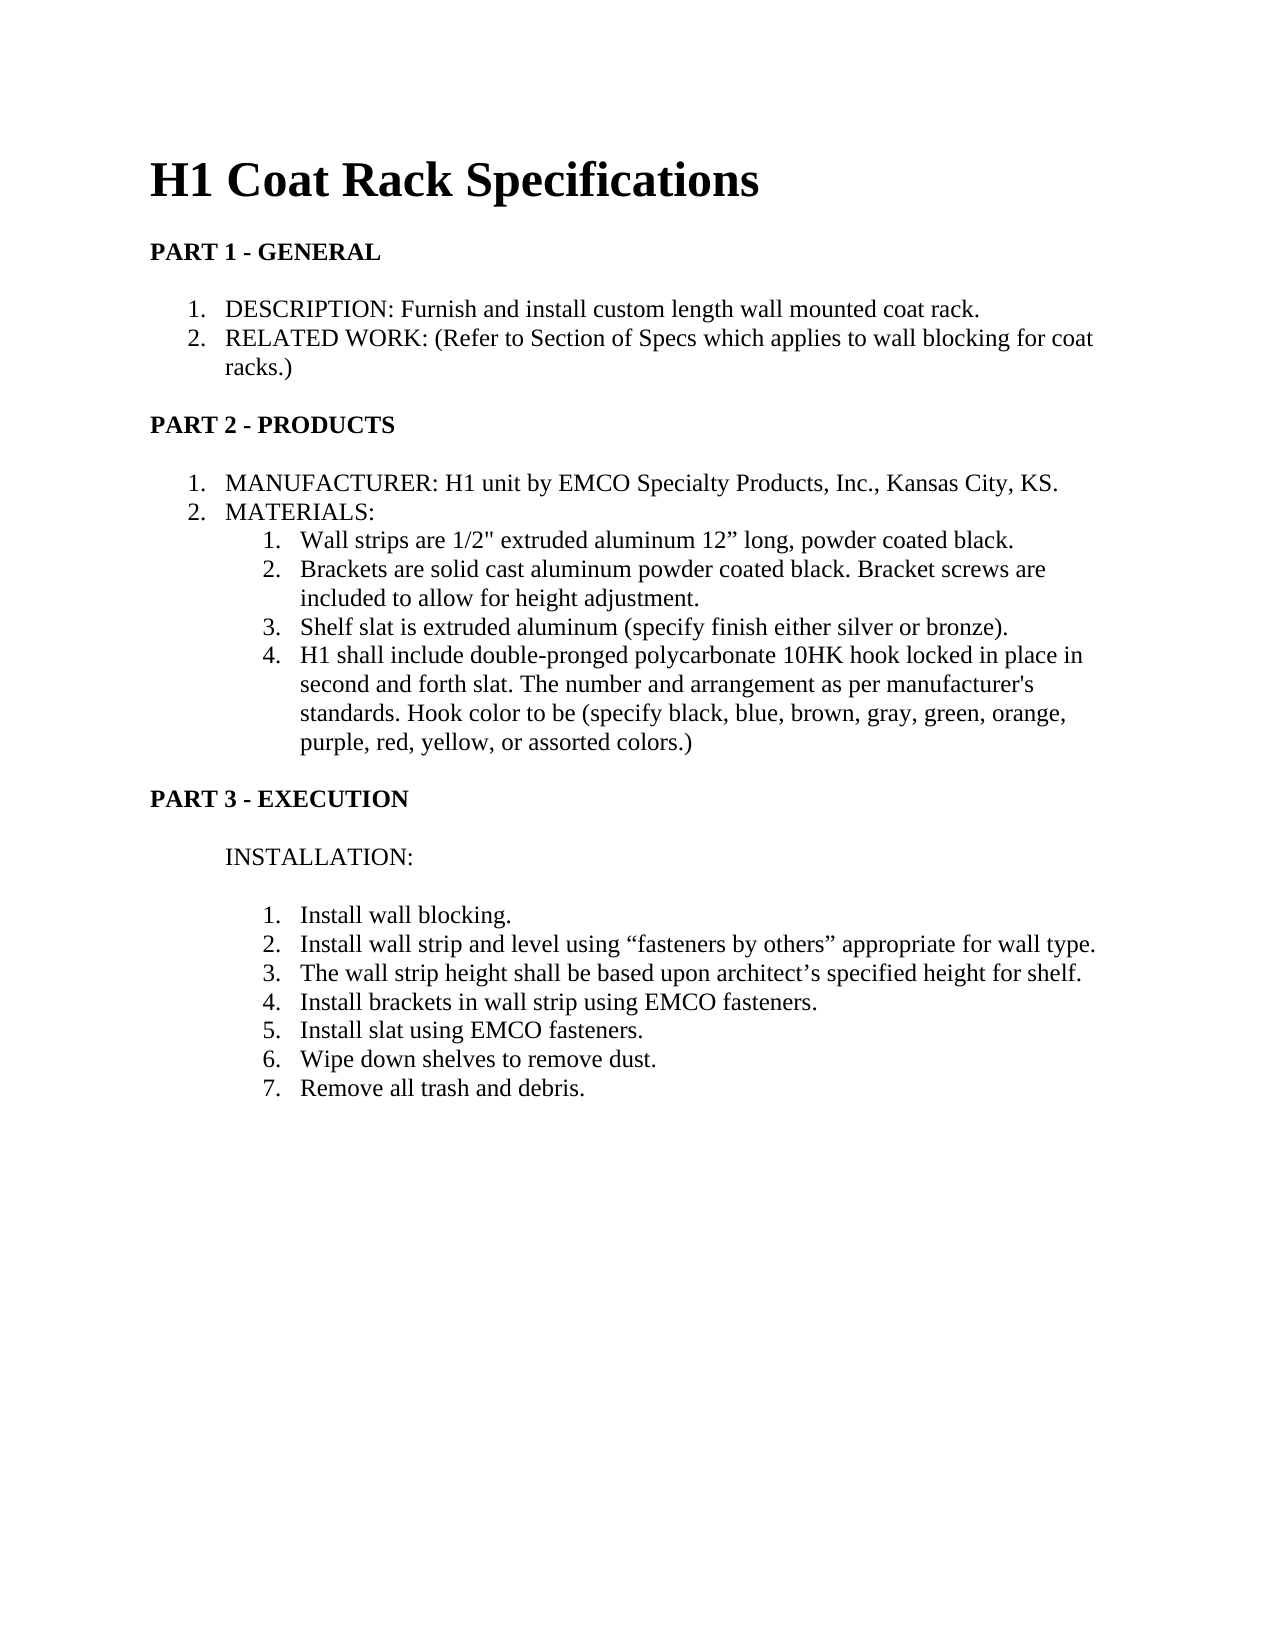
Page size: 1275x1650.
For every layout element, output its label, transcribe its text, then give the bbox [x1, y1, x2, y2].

list H1 shall include double-pronged polycarbonate 10HK hook locked in place in second and forth slat. The number and arrangement as per manufacturer's standards. Hook color to be (specify black, blue, brown, gray, green, orange, purple, red, yellow, or assorted colors.) [262, 640, 1125, 755]
list MANUFACTURER: H1 unit by EMCO Specialty Products, Inc., Kansas City, KS. [187, 468, 1125, 497]
list Remove all trash and debris. [262, 1073, 1125, 1102]
list MATERIALS: [187, 497, 1125, 525]
list Wall strips are 1/2" extruded aluminum 12” long, powder coated black. [262, 525, 1125, 554]
list RELATED WORK: (Refer to Section of Specs which applies to wall blocking for coat racks.) [187, 323, 1125, 381]
list Install wall strip and level using “fasteners by others” appropriate for wall type. [262, 929, 1125, 958]
list Install wall blocking. [262, 900, 1125, 929]
list DESCRIPTION: Furnish and install custom length wall mounted coat rack. [187, 294, 1125, 323]
list Shelf slat is extruded aluminum (specify finish either silver or bronze). [262, 612, 1125, 640]
list Install slat using EMCO fasteners. [262, 1015, 1125, 1044]
text PART 2 - PRODUCTS [150, 410, 1125, 439]
list The wall strip height shall be based upon architect’s specified height for shelf. [262, 958, 1125, 987]
text PART 3 - EXECUTION [150, 784, 1125, 813]
list Install brackets in wall strip using EMCO fasteners. [262, 987, 1125, 1015]
text H1 Coat Rack Specifications [150, 150, 1125, 207]
text PART 1 - GENERAL [150, 237, 1125, 265]
list Brackets are solid cast aluminum powder coated black. Bracket screws are included to allow for height adjustment. [262, 554, 1125, 612]
list Wipe down shelves to remove dust. [262, 1044, 1125, 1073]
text INSTALLATION: [225, 842, 1125, 871]
